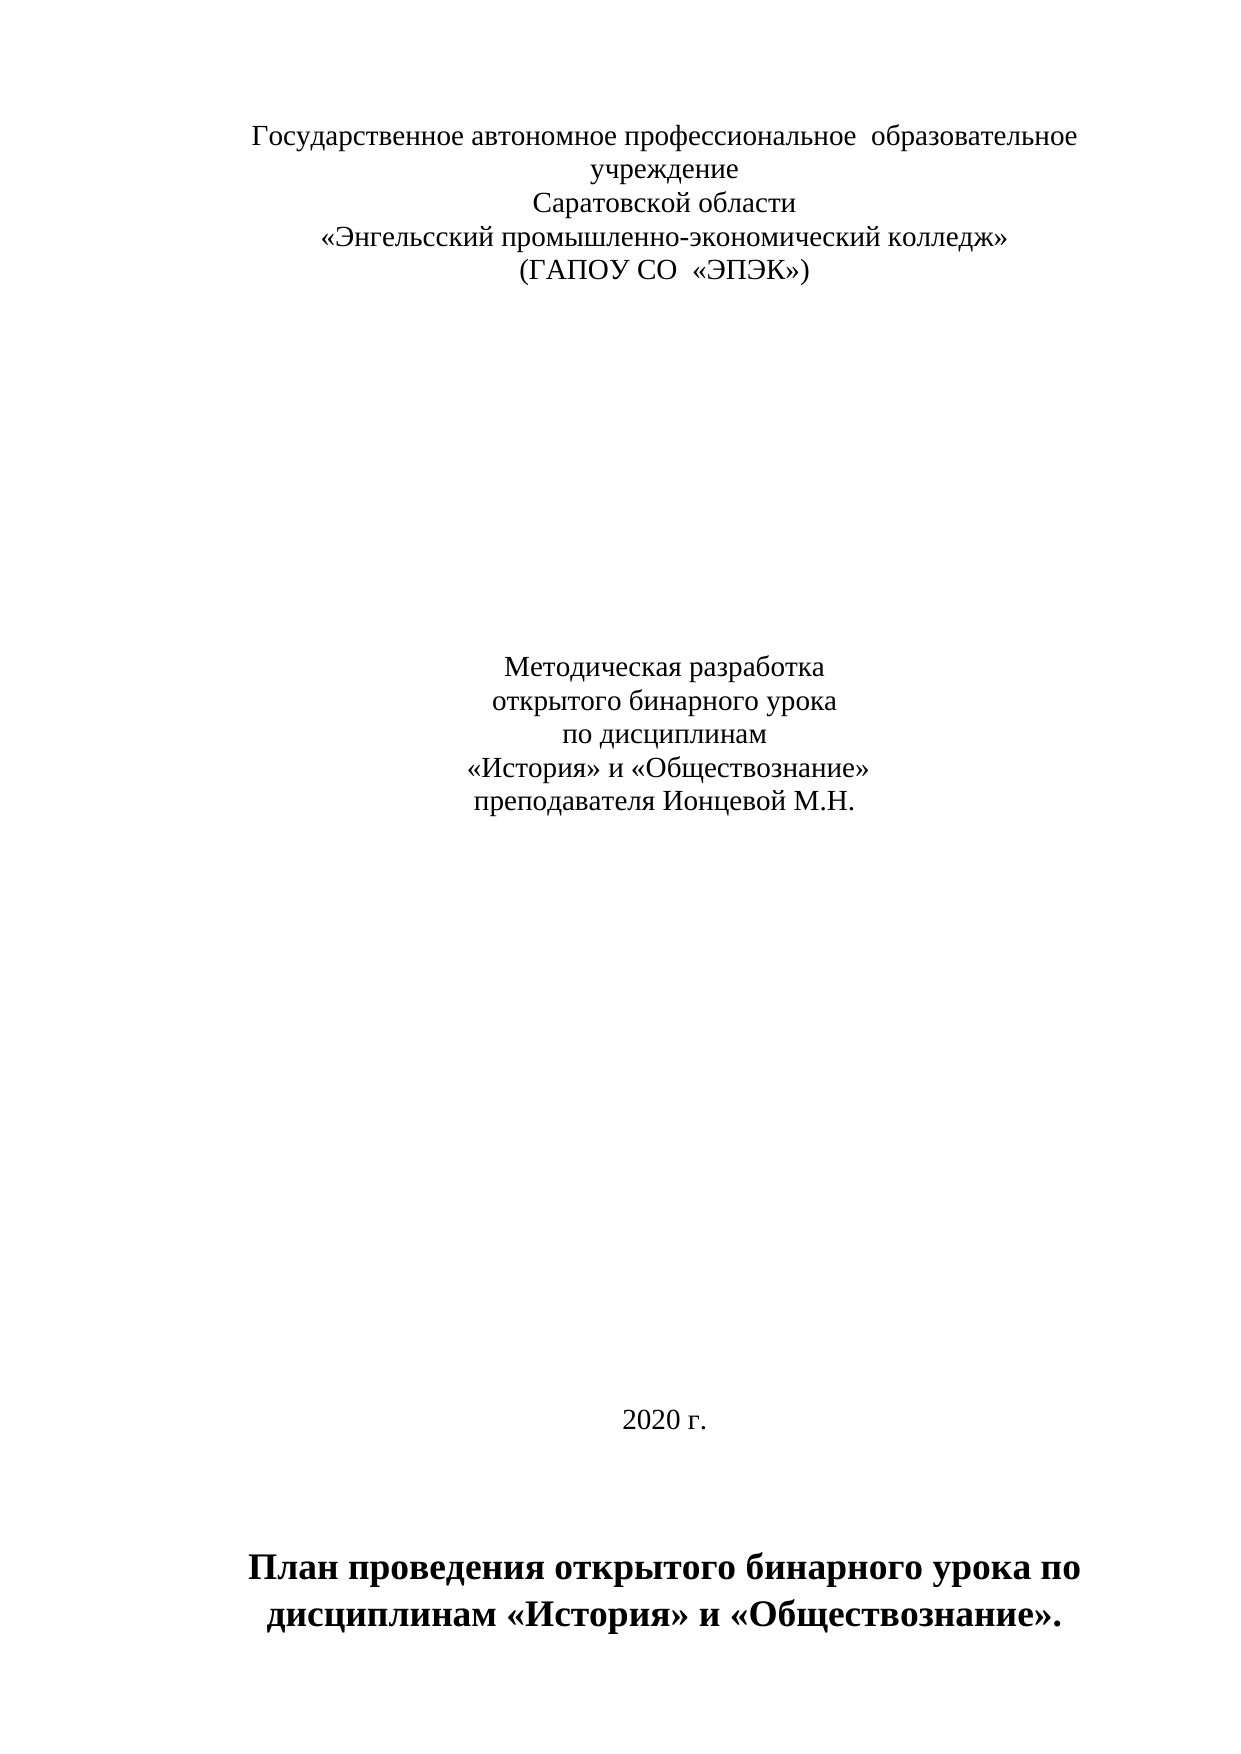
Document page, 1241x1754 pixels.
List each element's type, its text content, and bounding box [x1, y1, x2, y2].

text Методическая разработка [177, 649, 1152, 683]
text 2020 г. [177, 1402, 1152, 1436]
text открытого бинарного урока [177, 683, 1152, 716]
text План проведения открытого бинарного урока по дисциплинам «История» и «Обществознание». [177, 1545, 1152, 1634]
text преподавателя Ионцевой М.Н. [177, 783, 1152, 817]
text Саратовской области [177, 185, 1152, 219]
text Государственное автономное профессиональное образовательное учреждение [177, 118, 1152, 185]
text «Энгельсский промышленно-экономический колледж» [177, 219, 1152, 252]
text «История» и «Обществознание» [177, 750, 1152, 783]
text (ГАПОУ СО «ЭПЭК») [177, 252, 1152, 286]
text по дисциплинам [177, 716, 1152, 750]
